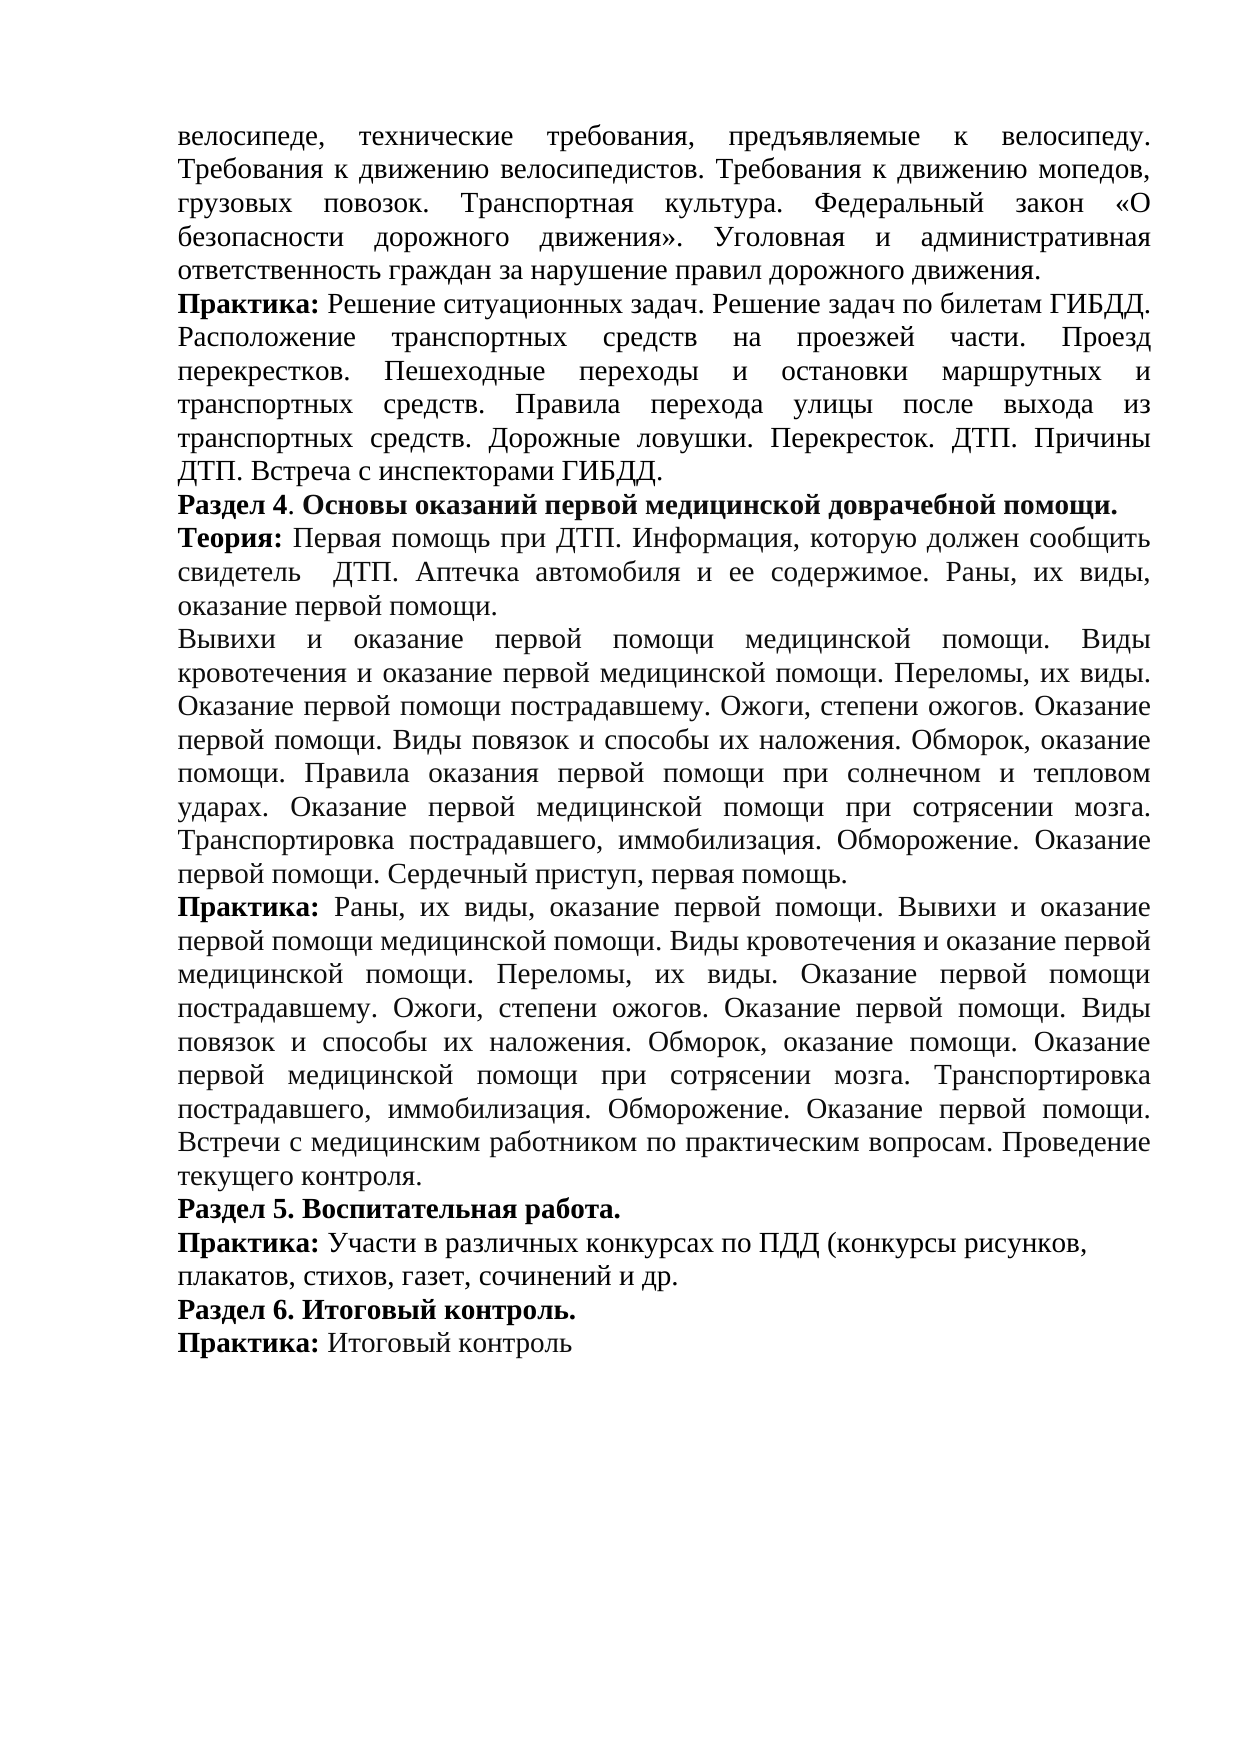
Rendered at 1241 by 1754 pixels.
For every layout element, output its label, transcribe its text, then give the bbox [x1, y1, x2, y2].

text Практика: Участи в различных конкурсах по ПДД (конкурсы рисунков, плакатов, стихов, газет, сочинений и др. [177, 1225, 1152, 1292]
text Вывихи и оказание первой помощи медицинской помощи. Виды кровотечения и оказание первой медицинской помощи. Переломы, их виды. Оказание первой помощи пострадавшему. Ожоги, степени ожогов. Оказание первой помощи. Виды повязок и способы их наложения. Обморок, оказание помощи. Правила оказания первой помощи при солнечном и тепловом ударах. Оказание первой медицинской помощи при сотрясении мозга. Транспортировка пострадавшего, иммобилизация. Обморожение. Оказание первой помощи. Сердечный приступ, первая помощь. [177, 621, 1152, 889]
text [177, 118, 1152, 286]
text Практика: Итоговый контроль [177, 1326, 1152, 1359]
text Практика: Раны, их виды, оказание первой помощи. Вывихи и оказание первой помощи медицинской помощи. Виды кровотечения и оказание первой медицинской помощи. Переломы, их виды. Оказание первой помощи пострадавшему. Ожоги, степени ожогов. Оказание первой помощи. Виды повязок и способы их наложения. Обморок, оказание помощи. Оказание первой медицинской помощи при сотрясении мозга. Транспортировка пострадавшего, иммобилизация. Обморожение. Оказание первой помощи. Встречи с медицинским работником по практическим вопросам. Проведение текущего контроля. [177, 889, 1152, 1191]
text Теория: Первая помощь при ДТП. Информация, которую должен сообщить свидетель ДТП. Аптечка автомобиля и ее содержимое. Раны, их виды, оказание первой помощи. [177, 521, 1152, 621]
text Практика: Решение ситуационных задач. Решение задач по билетам ГИБДД. Расположение транспортных средств на проезжей части. Проезд перекрестков. Пешеходные переходы и остановки маршрутных и транспортных средств. Правила перехода улицы после выхода из транспортных средств. Дорожные ловушки. Перекресток. ДТП. Причины ДТП. Встреча с инспекторами ГИБДД. [177, 286, 1152, 487]
text Раздел 6. Итоговый контроль. [177, 1292, 1152, 1326]
text Раздел 4. Основы оказаний первой медицинской доврачебной помощи. [177, 487, 1152, 521]
text Раздел 5. Воспитательная работа. [177, 1191, 1152, 1225]
